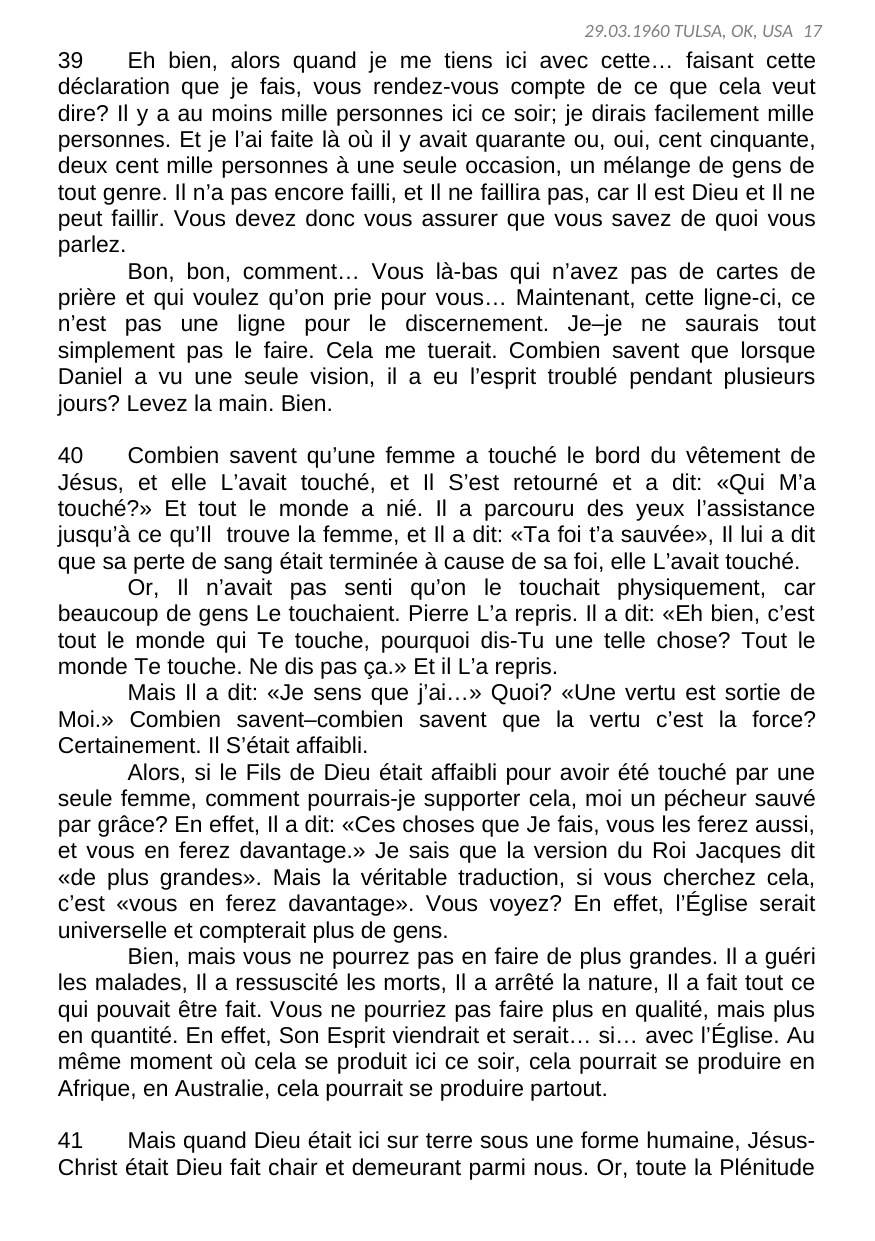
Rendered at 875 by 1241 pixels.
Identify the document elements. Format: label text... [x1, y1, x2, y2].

text 39 Eh bien, alors quand je me tiens ici avec cette… faisant cette déclaration que je fais, vous rendez-vous compte de ce que cela veut dire? Il y a au moins mille personnes ici ce soir; je dirais facilement mille personnes. Et je l’ai faite là où il y avait quarante ou, oui, cent cinquante, deux cent mille personnes à une seule occasion, un mélange de gens de tout genre. Il n’a pas encore failli, et Il ne faillira pas, car Il est Dieu et Il ne peut faillir. Vous devez donc vous assurer que vous savez de quoi vous parlez. [58, 47, 816, 258]
text Bien, mais vous ne pourrez pas en faire de plus grandes. Il a guéri les malades, Il a ressuscité les morts, Il a arrêté la nature, Il a fait tout ce qui pouvait être fait. Vous ne pourriez pas faire plus en qualité, mais plus en quantité. En effet, Son Esprit viendrait et serait… si… avec l’Église. Au même moment où cela se produit ici ce soir, cela pourrait se produire en Afrique, en Australie, cela pourrait se produire partout. [58, 943, 816, 1101]
text Alors, si le Fils de Dieu était affaibli pour avoir été touché par une seule femme, comment pourrais-je supporter cela, moi un pécheur sauvé par grâce? En effet, Il a dit: «Ces choses que Je fais, vous les ferez aussi, et vous en ferez davantage.» Je sais que la version du Roi Jacques dit «de plus grandes». Mais la véritable traduction, si vous cherchez cela, c’est «vous en ferez davantage». Vous voyez? En effet, l’Église serait universelle et compterait plus de gens. [58, 758, 816, 943]
text Or, Il n’avait pas senti qu’on le touchait physiquement, car beaucoup de gens Le touchaient. Pierre L’a repris. Il a dit: «Eh bien, c’est tout le monde qui Te touche, pourquoi dis-Tu une telle chose? Tout le monde Te touche. Ne dis pas ça.» Et il L’a repris. [58, 574, 816, 679]
text 40 Combien savent qu’une femme a touché le bord du vêtement de Jésus, et elle L’avait touché, et Il S’est retourné et a dit: «Qui M’a touché?» Et tout le monde a nié. Il a parcouru des yeux l’assistance jusqu’à ce qu’Il trouve la femme, et Il a dit: «Ta foi t’a sauvée», Il lui a dit que sa perte de sang était terminée à cause de sa foi, elle L’avait touché. [58, 442, 816, 574]
text Mais Il a dit: «Je sens que j’ai…» Quoi? «Une vertu est sortie de Moi.» Combien savent–combien savent que la vertu c’est la force? Certainement. Il S’était affaibli. [58, 679, 816, 758]
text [58, 1127, 816, 1180]
text Bon, bon, comment… Vous là-bas qui n’avez pas de cartes de prière et qui voulez qu’on prie pour vous… Maintenant, cette ligne-ci, ce n’est pas une ligne pour le discernement. Je–je ne saurais tout simplement pas le faire. Cela me tuerait. Combien savent que lorsque Daniel a vu une seule vision, il a eu l’esprit troublé pendant plusieurs jours? Levez la main. Bien. [58, 258, 816, 416]
